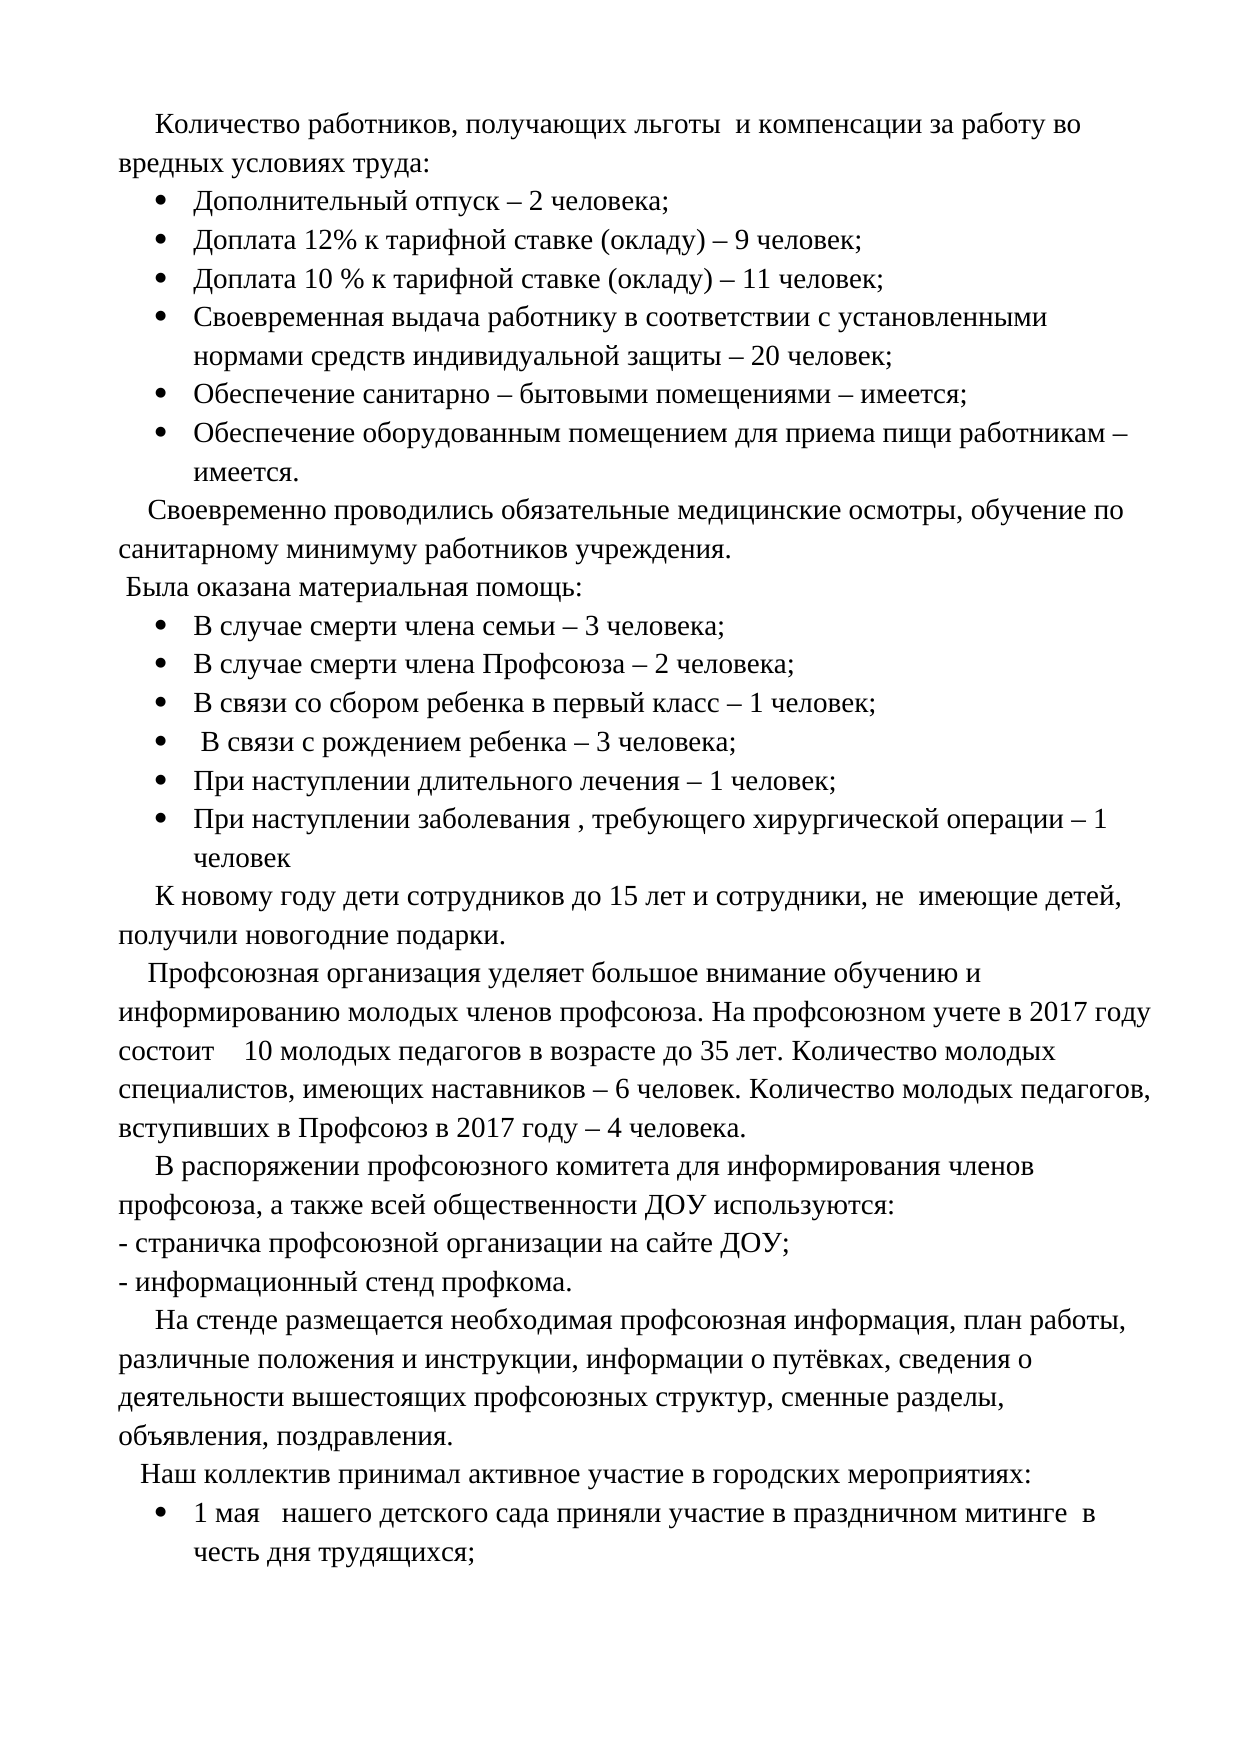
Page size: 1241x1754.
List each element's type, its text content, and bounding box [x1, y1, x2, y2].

text Наш коллектив принимал активное участие в городских мероприятиях: [118, 1457, 1152, 1490]
text Своевременно проводились обязательные медицинские осмотры, обучение по санитарному минимуму работников учреждения. [118, 492, 1152, 564]
list При наступлении длительного лечения – 1 человек; [156, 763, 1152, 796]
text В распоряжении профсоюзного комитета для информирования членов профсоюза, а также всей общественности ДОУ используются: [118, 1148, 1152, 1220]
list 1 мая нашего детского сада приняли участие в праздничном митинге в честь дня трудящихся; [156, 1495, 1152, 1567]
list Обеспечение санитарно – бытовыми помещениями – имеется; [156, 377, 1152, 410]
text - информационный стенд профкома. [118, 1264, 1152, 1297]
list Обеспечение оборудованным помещением для приема пищи работникам – имеется. [156, 415, 1152, 487]
list В случае смерти члена Профсоюза – 2 человека; [156, 647, 1152, 680]
text Количество работников, получающих льготы и компенсации за работу во вредных условиях труда: [118, 106, 1152, 178]
list Доплата 12% к тарифной ставке (окладу) – 9 человек; [156, 222, 1152, 256]
list Доплата 10 % к тарифной ставке (окладу) – 11 человек; [156, 261, 1152, 294]
list Своевременная выдача работнику в соответствии с установленными нормами средств индивидуальной защиты – 20 человек; [156, 299, 1152, 372]
text Профсоюзная организация уделяет большое внимание обучению и информированию молодых членов профсоюза. На профсоюзном учете в 2017 году состоит 10 молодых педагогов в возрасте до 35 лет. Количество молодых специалистов, имеющих наставников – 6 человек. Количество молодых педагогов, вступивших в Профсоюз в 2017 году – 4 человека. [118, 956, 1152, 1143]
text К новому году дети сотрудников до 15 лет и сотрудники, не имеющие детей, получили новогодние подарки. [118, 878, 1152, 951]
text Была оказана материальная помощь: [118, 569, 1152, 603]
list В случае смерти члена семьи – 3 человека; [156, 608, 1152, 642]
list Дополнительный отпуск – 2 человека; [156, 183, 1152, 217]
text - страничка профсоюзной организации на сайте ДОУ; [118, 1225, 1152, 1259]
list В связи с рождением ребенка – 3 человека; [156, 724, 1152, 758]
list В связи со сбором ребенка в первый класс – 1 человек; [156, 685, 1152, 719]
text На стенде размещается необходимая профсоюзная информация, план работы, различные положения и инструкции, информации о путёвках, сведения о деятельности вышестоящих профсоюзных структур, сменные разделы, объявления, поздравления. [118, 1302, 1152, 1452]
list При наступлении заболевания , требующего хирургической операции – 1 человек [156, 801, 1152, 873]
